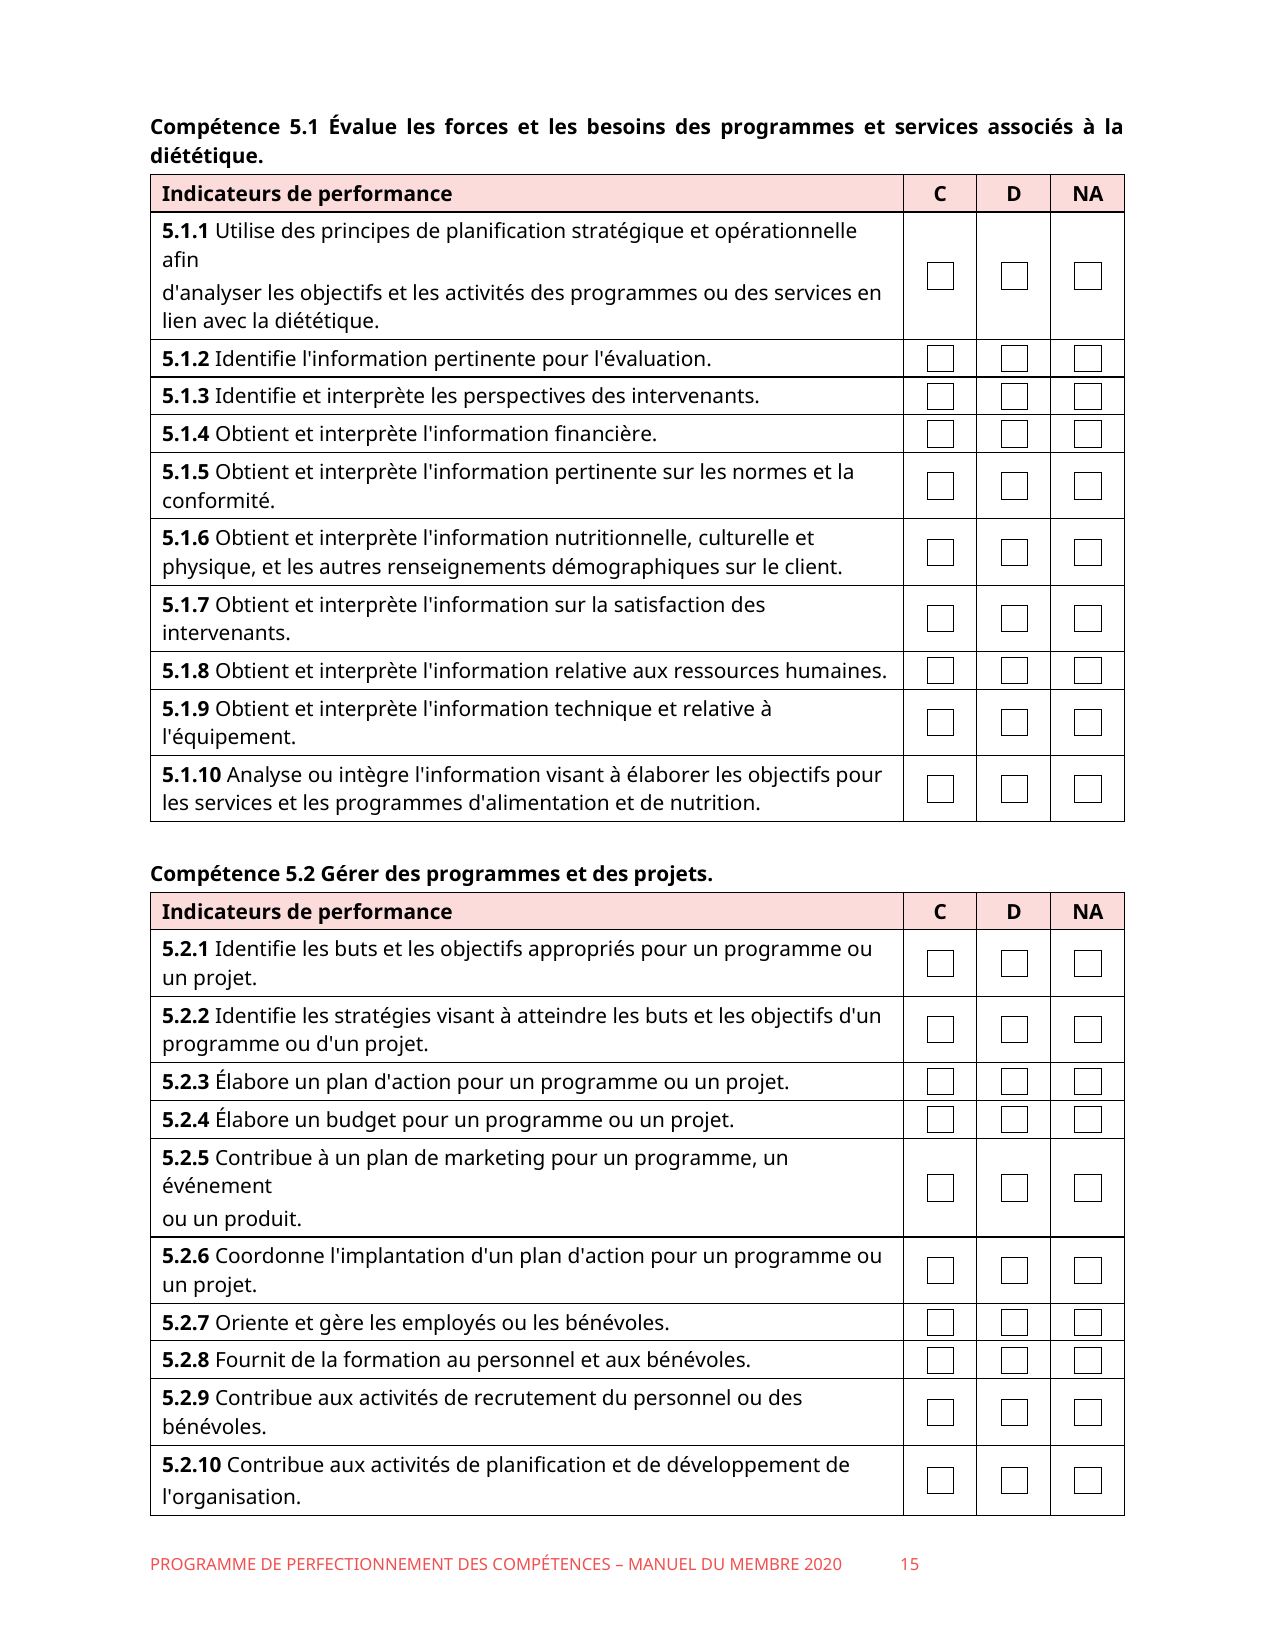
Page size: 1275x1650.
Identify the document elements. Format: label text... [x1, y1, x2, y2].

table_cell 5.1.6 Obtient et interprète l'information nutritionnelle, culturelle et physique, et les autres renseignements démographiques sur le client. [151, 519, 903, 584]
table_cell 5.2.9 Contribue aux activités de recrutement du personnel ou des bénévoles. [151, 1379, 903, 1444]
table_cell [977, 1304, 1050, 1340]
table_cell [1051, 1101, 1124, 1137]
table_cell [977, 1379, 1050, 1444]
table_cell [977, 453, 1050, 518]
table_cell 5.2.7 Oriente et gère les employés ou les bénévoles. [151, 1304, 903, 1340]
table_cell 5.1.5 Obtient et interprète l'information pertinente sur les normes et la conformité. [151, 453, 903, 518]
table_cell [1051, 1238, 1124, 1303]
table_cell [977, 756, 1050, 821]
table_cell [904, 1446, 976, 1515]
text Compétence 5.2 Gérer des programmes et des projets. [150, 859, 1125, 887]
table_cell [1051, 756, 1124, 821]
table_cell [1051, 340, 1124, 376]
table_cell [904, 756, 976, 821]
table_header Indicateurs de performance [151, 893, 903, 929]
table_cell [904, 586, 976, 651]
table_header C [904, 175, 976, 211]
table_cell [977, 1063, 1050, 1100]
table_cell [904, 453, 976, 518]
table_cell [904, 1379, 976, 1444]
table_cell [904, 378, 976, 414]
table_cell [1051, 213, 1124, 339]
table_cell 5.2.4 Élabore un budget pour un programme ou un projet. [151, 1101, 903, 1137]
table_cell 5.1.1 Utilise des principes de planification stratégique et opérationnelle afin d'analyser les objectifs et les activités des programmes ou des services en lien avec la diététique. [151, 213, 903, 339]
table_cell [977, 1139, 1050, 1236]
table_cell 5.1.2 Identifie l'information pertinente pour l'évaluation. [151, 340, 903, 376]
table_cell [1051, 690, 1124, 755]
table_cell 5.1.7 Obtient et interprète l'information sur la satisfaction des intervenants. [151, 586, 903, 651]
table_cell [1051, 1139, 1124, 1236]
table_cell 5.2.3 Élabore un plan d'action pour un programme ou un projet. [151, 1063, 903, 1100]
table_cell [904, 997, 976, 1062]
table_cell [1051, 1379, 1124, 1444]
table_cell [904, 1139, 976, 1236]
table_cell [977, 1341, 1050, 1378]
table_cell [1051, 1304, 1124, 1340]
table_header Indicateurs de performance [151, 175, 903, 211]
table_cell [904, 1063, 976, 1100]
table_cell [977, 586, 1050, 651]
table_cell 5.2.2 Identifie les stratégies visant à atteindre les buts et les objectifs d'un programme ou d'un projet. [151, 997, 903, 1062]
table_cell [977, 690, 1050, 755]
table_cell [977, 519, 1050, 584]
table_cell [1051, 930, 1124, 996]
table_cell 5.2.10 Contribue aux activités de planification et de développement de l'organisation. [151, 1446, 903, 1515]
table_cell [1051, 1446, 1124, 1515]
table_cell [904, 1341, 976, 1378]
table_cell 5.2.5 Contribue à un plan de marketing pour un programme, un événement ou un produit. [151, 1139, 903, 1236]
table_header D [977, 175, 1050, 211]
table_cell [977, 1238, 1050, 1303]
table_cell [977, 1446, 1050, 1515]
table_cell [977, 415, 1050, 452]
table_cell [1051, 652, 1124, 689]
table_cell [904, 652, 976, 689]
table_cell [904, 930, 976, 996]
table_cell [904, 415, 976, 452]
table_cell [904, 340, 976, 376]
table_cell 5.1.10 Analyse ou intègre l'information visant à élaborer les objectifs pour les services et les programmes d'alimentation et de nutrition. [151, 756, 903, 821]
table_cell 5.1.4 Obtient et interprète l'information financière. [151, 415, 903, 452]
table_cell [1051, 1063, 1124, 1100]
table_cell 5.1.8 Obtient et interprète l'information relative aux ressources humaines. [151, 652, 903, 689]
table_cell [1051, 1341, 1124, 1378]
table_cell [904, 1238, 976, 1303]
table_cell [977, 340, 1050, 376]
table_cell [904, 690, 976, 755]
table_cell [1051, 586, 1124, 651]
table_cell [904, 1304, 976, 1340]
table_header C [904, 893, 976, 929]
table_cell 5.2.6 Coordonne l'implantation d'un plan d'action pour un programme ou un projet. [151, 1238, 903, 1303]
table_cell [1051, 415, 1124, 452]
table_cell [904, 213, 976, 339]
table_header D [977, 893, 1050, 929]
table_cell [904, 519, 976, 584]
table_cell [977, 1101, 1050, 1137]
table_cell 5.1.9 Obtient et interprète l'information technique et relative à l'équipement. [151, 690, 903, 755]
table_cell [977, 378, 1050, 414]
table_header NA [1051, 175, 1124, 211]
table_cell [1051, 378, 1124, 414]
table_header NA [1051, 893, 1124, 929]
table_cell [1051, 519, 1124, 584]
table_cell [1051, 997, 1124, 1062]
table_cell 5.2.1 Identifie les buts et les objectifs appropriés pour un programme ou un projet. [151, 930, 903, 996]
table_cell [977, 213, 1050, 339]
table_cell [977, 997, 1050, 1062]
table_cell [977, 652, 1050, 689]
text Compétence 5.1 Évalue les forces et les besoins des programmes et services associés à la diététique. [150, 112, 1125, 169]
table_cell [904, 1101, 976, 1137]
table_cell 5.1.3 Identifie et interprète les perspectives des intervenants. [151, 378, 903, 414]
table_cell 5.2.8 Fournit de la formation au personnel et aux bénévoles. [151, 1341, 903, 1378]
table_cell [977, 930, 1050, 996]
table_cell [1051, 453, 1124, 518]
